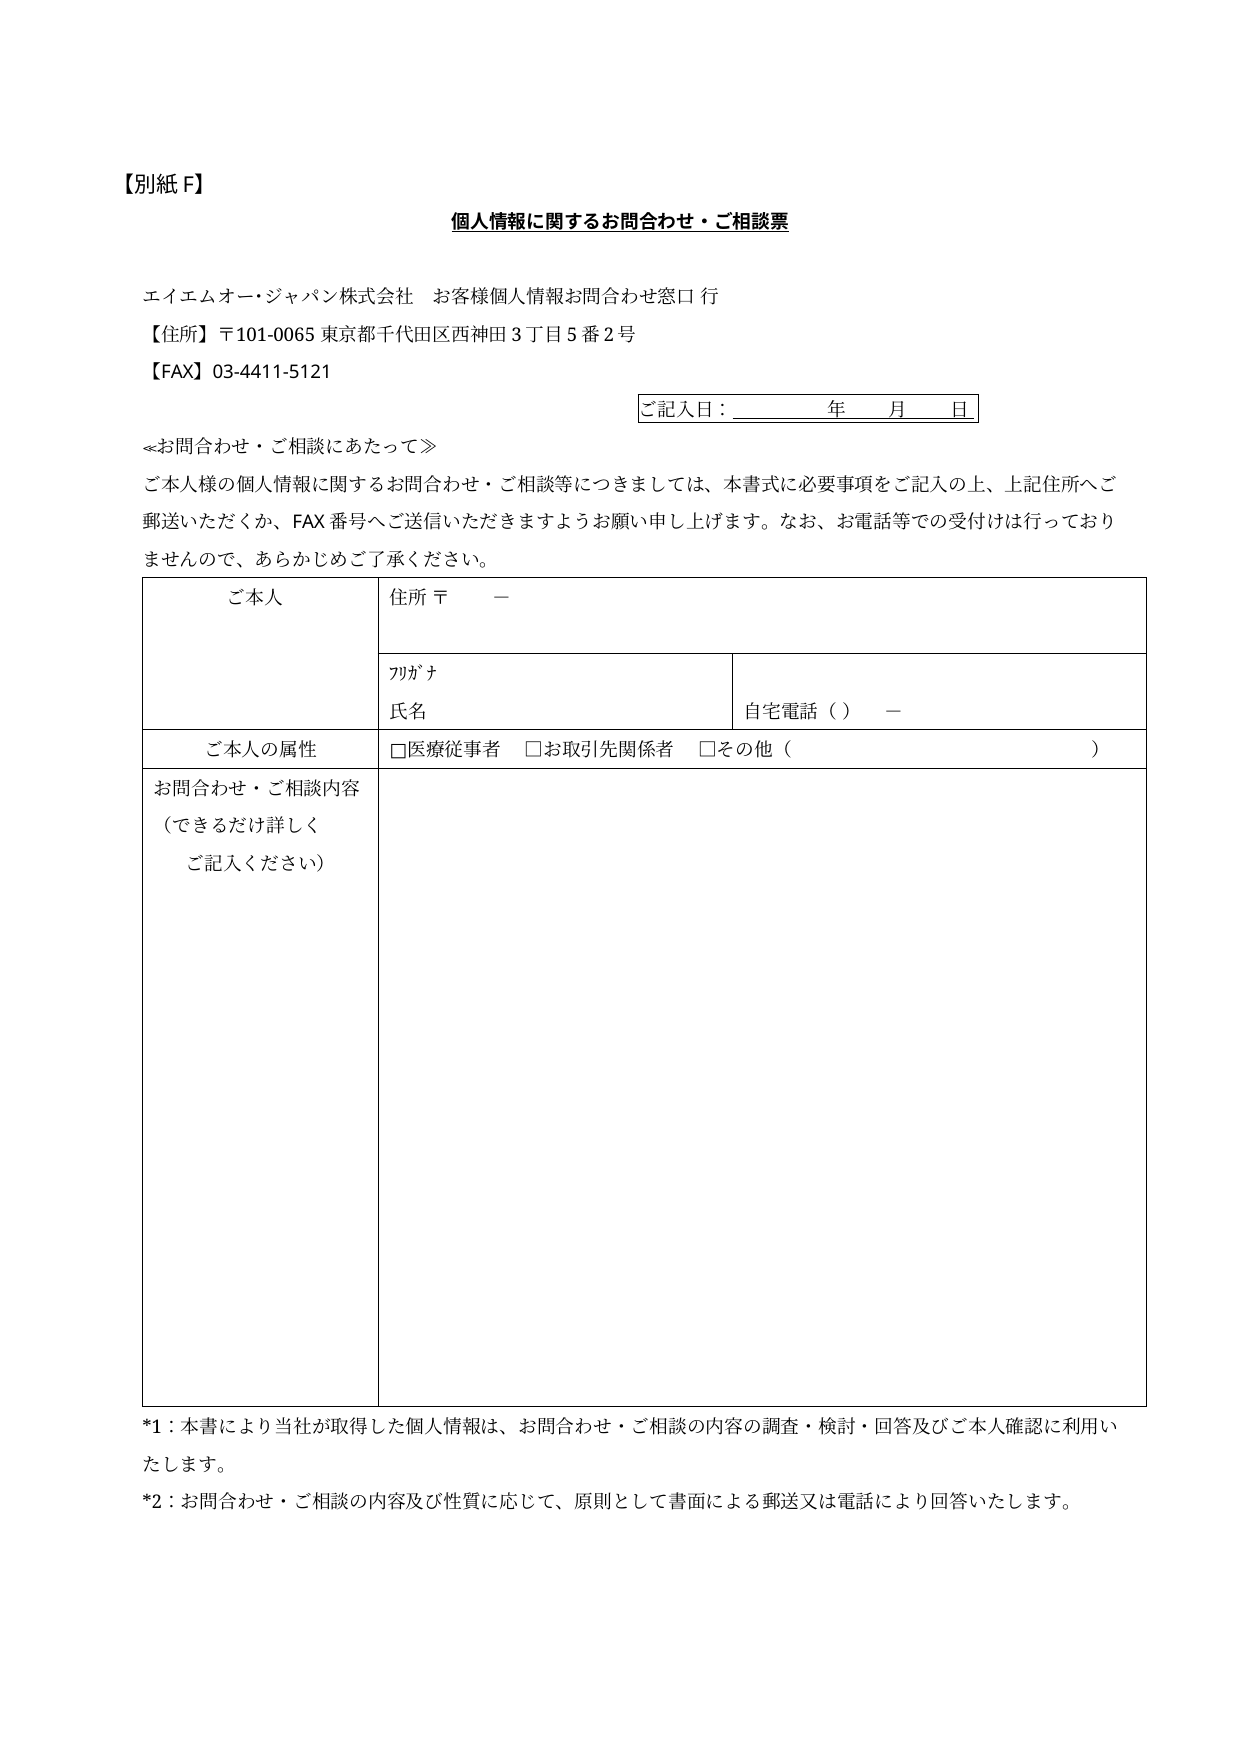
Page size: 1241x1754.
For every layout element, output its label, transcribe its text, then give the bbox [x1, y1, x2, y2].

text 【FAX】03-4411-5121 [142, 352, 1128, 389]
table_cell [379, 769, 1146, 1406]
text *2：お問合わせ・ご相談の内容及び性質に応じて、原則として書面による郵送又は電話により回答いたします。 [142, 1482, 1128, 1520]
table_header 住所 〒 － [379, 578, 1146, 653]
table_cell ご本人の属性 [143, 730, 378, 768]
table_cell ﾌﾘｶﾞﾅ 氏名 [379, 654, 732, 729]
text ≪お問合わせ・ご相談にあたって≫ [142, 427, 1128, 464]
text エイエムオー･ジャパン株式会社 お客様個人情報お問合わせ窓口 行 [142, 277, 1187, 314]
table_cell □医療従事者 □お取引先関係者 □その他（ ） [379, 730, 1146, 768]
table_header ご本人 [143, 578, 378, 729]
text *1：本書により当社が取得した個人情報は、お問合わせ・ご相談の内容の調査・検討・回答及びご本人確認に利用いたします。 [142, 1407, 1128, 1482]
text ご記入日： 年 月 日 [637, 389, 1090, 427]
text 【住所】〒101-0065 東京都千代田区西神田3丁目5番2号 [142, 314, 1128, 352]
table_cell お問合わせ・ご相談内容 （できるだけ詳しく ご記入ください） [143, 769, 378, 1406]
text ご本人様の個人情報に関するお問合わせ・ご相談等につきましては、本書式に必要事項をご記入の上、上記住所へご郵送いただくか、FAX 番号へご送信いただきますようお願い申し上げます。なお、お電話等での受付けは行っておりませんので、あらかじめご了承ください。 [142, 464, 1128, 577]
subtitle 【別紙F】 [112, 164, 1128, 202]
table_cell 自宅電話（ ） － [733, 654, 1146, 729]
text 個人情報に関するお問合わせ・ご相談票 [112, 202, 1128, 239]
